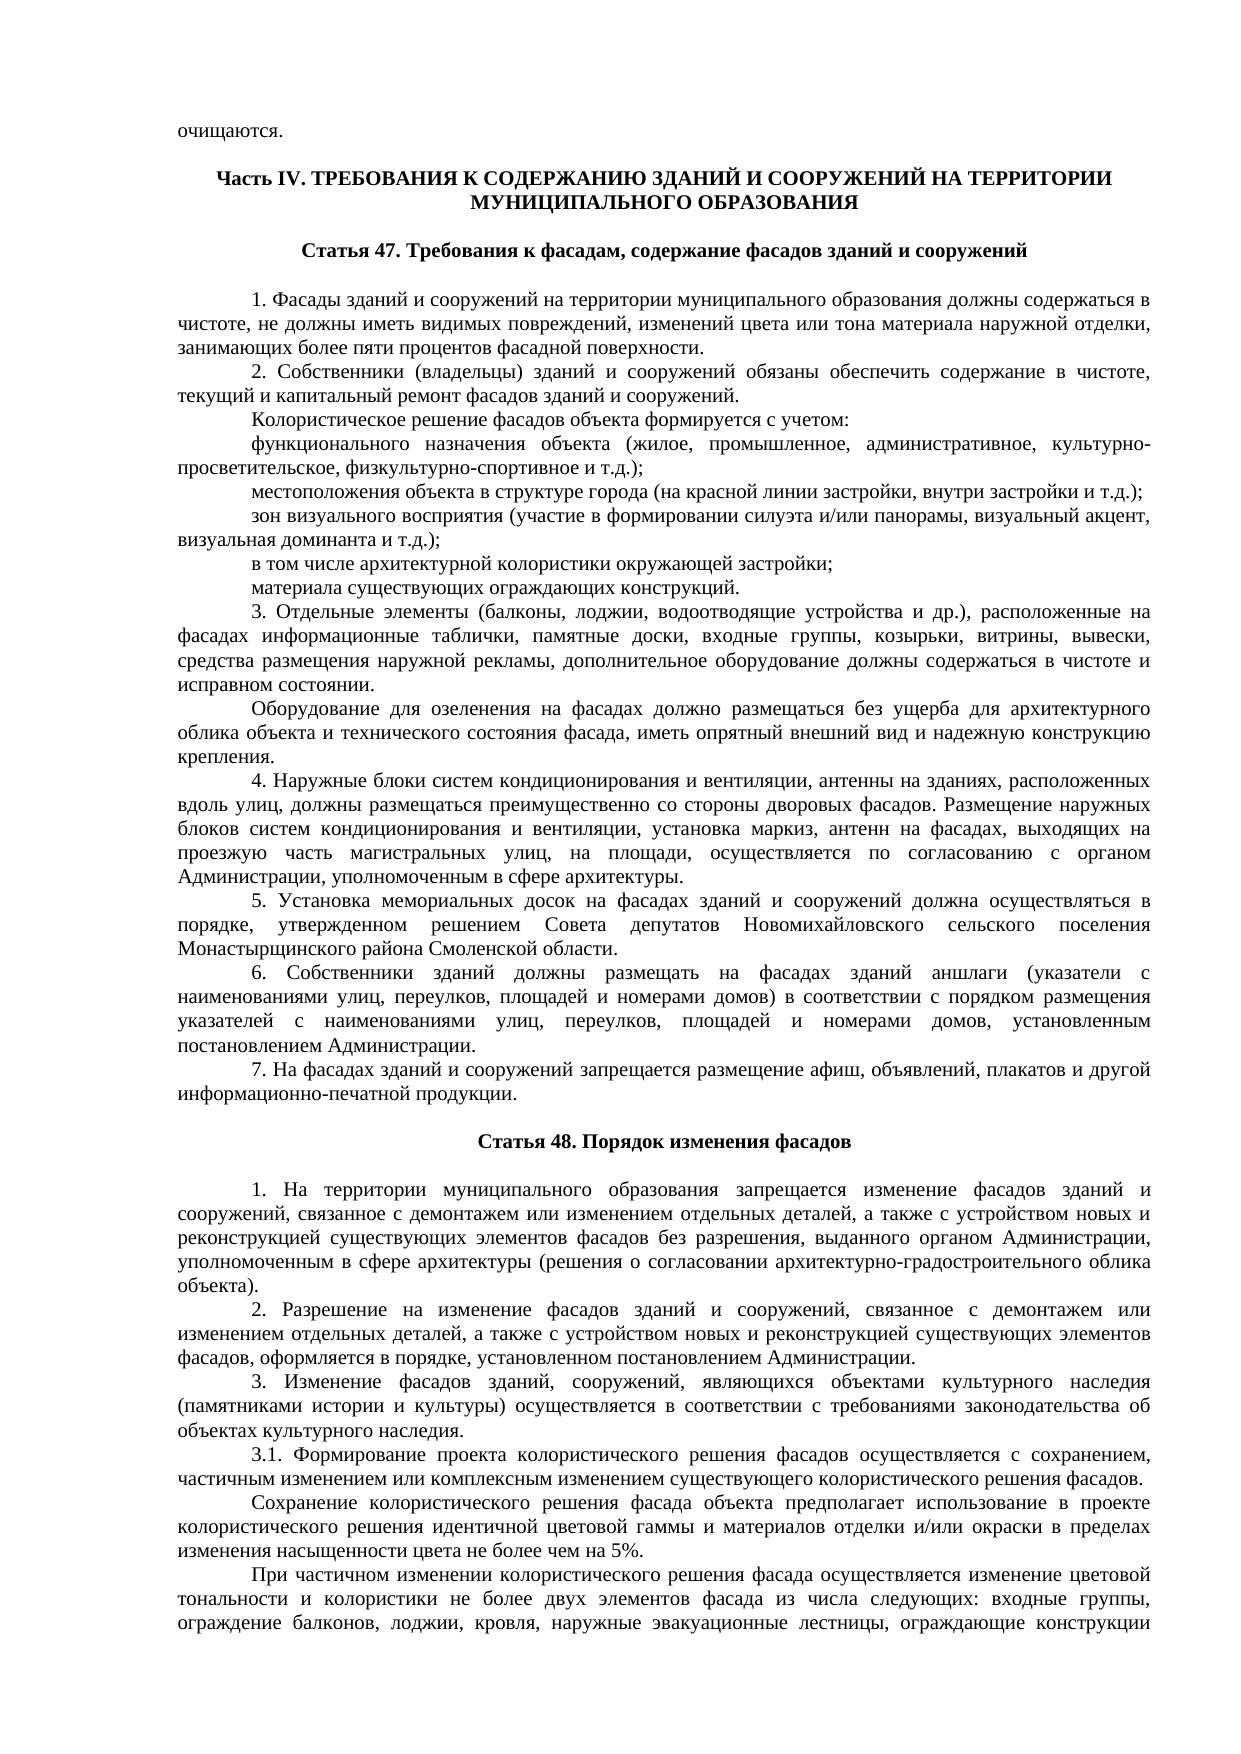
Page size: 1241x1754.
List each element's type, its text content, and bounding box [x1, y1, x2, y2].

text Сохранение колористического решения фасада объекта предполагает использование в проекте колористического решения идентичной цветовой гаммы и материалов отделки и/или окраски в пределах изменения насыщенности цвета не более чем на 5%. [177, 1490, 1152, 1562]
text местоположения объекта в структуре города (на красной линии застройки, внутри застройки и т.д.); [177, 479, 1152, 503]
text 4. Наружные блоки систем кондиционирования и вентиляции, антенны на зданиях, расположенных вдоль улиц, должны размещаться преимущественно со стороны дворовых фасадов. Размещение наружных блоков систем кондиционирования и вентиляции, установка маркиз, антенн на фасадах, выходящих на проезжую часть магистральных улиц, на площади, осуществляется по согласованию с органом Администрации, уполномоченным в сфере архитектуры. [177, 768, 1152, 888]
text Статья 47. Требования к фасадам, содержание фасадов зданий и сооружений [177, 238, 1152, 262]
text Оборудование для озеленения на фасадах должно размещаться без ущерба для архитектурного облика объекта и технического состояния фасада, иметь опрятный внешний вид и надежную конструкцию крепления. [177, 696, 1152, 768]
text 5. Установка мемориальных досок на фасадах зданий и сооружений должна осуществляться в порядке, утвержденном решением Совета депутатов Новомихайловского сельского поселения Монастырщинского района Смоленской области. [177, 888, 1152, 960]
text 3.1. Формирование проекта колористического решения фасадов осуществляется с сохранением, частичным изменением или комплексным изменением существующего колористического решения фасадов. [177, 1442, 1152, 1490]
text Статья 48. Порядок изменения фасадов [177, 1129, 1152, 1153]
text 2. Разрешение на изменение фасадов зданий и сооружений, связанное с демонтажем или изменением отдельных деталей, а также с устройством новых и реконструкцией существующих элементов фасадов, оформляется в порядке, установленном постановлением Администрации. [177, 1297, 1152, 1369]
text материала существующих ограждающих конструкций. [177, 575, 1152, 599]
text 1. На территории муниципального образования запрещается изменение фасадов зданий и сооружений, связанное с демонтажем или изменением отдельных деталей, а также с устройством новых и реконструкцией существующих элементов фасадов без разрешения, выданного органом Администрации, уполномоченным в сфере архитектуры (решения о согласовании архитектурно-градостроительного облика объекта). [177, 1177, 1152, 1297]
text 6. Собственники зданий должны размещать на фасадах зданий аншлаги (указатели с наименованиями улиц, переулков, площадей и номерами домов) в соответствии с порядком размещения указателей с наименованиями улиц, переулков, площадей и номерами домов, установленным постановлением Администрации. [177, 960, 1152, 1057]
text 3. Изменение фасадов зданий, сооружений, являющихся объектами культурного наследия (памятниками истории и культуры) осуществляется в соответствии с требованиями законодательства об объектах культурного наследия. [177, 1369, 1152, 1442]
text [177, 1562, 1152, 1634]
text 3. Отдельные элементы (балконы, лоджии, водоотводящие устройства и др.), расположенные на фасадах информационные таблички, памятные доски, входные группы, козырьки, витрины, вывески, средства размещения наружной рекламы, дополнительное оборудование должны содержаться в чистоте и исправном состоянии. [177, 599, 1152, 696]
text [177, 118, 1152, 142]
text Колористическое решение фасадов объекта формируется с учетом: [177, 407, 1152, 431]
text Часть IV. ТРЕБОВАНИЯ К СОДЕРЖАНИЮ ЗДАНИЙ И СООРУЖЕНИЙ НА ТЕРРИТОРИИ МУНИЦИПАЛЬНОГО ОБРАЗОВАНИЯ [177, 166, 1152, 214]
text 1. Фасады зданий и сооружений на территории муниципального образования должны содержаться в чистоте, не должны иметь видимых повреждений, изменений цвета или тона материала наружной отделки, занимающих более пяти процентов фасадной поверхности. [177, 287, 1152, 359]
text в том числе архитектурной колористики окружающей застройки; [177, 551, 1152, 575]
text зон визуального восприятия (участие в формировании силуэта и/или панорамы, визуальный акцент, визуальная доминанта и т.д.); [177, 503, 1152, 551]
text 2. Собственники (владельцы) зданий и сооружений обязаны обеспечить содержание в чистоте, текущий и капитальный ремонт фасадов зданий и сооружений. [177, 359, 1152, 407]
text 7. На фасадах зданий и сооружений запрещается размещение афиш, объявлений, плакатов и другой информационно-печатной продукции. [177, 1057, 1152, 1105]
text функционального назначения объекта (жилое, промышленное, административное, культурно-просветительское, физкультурно-спортивное и т.д.); [177, 431, 1152, 479]
